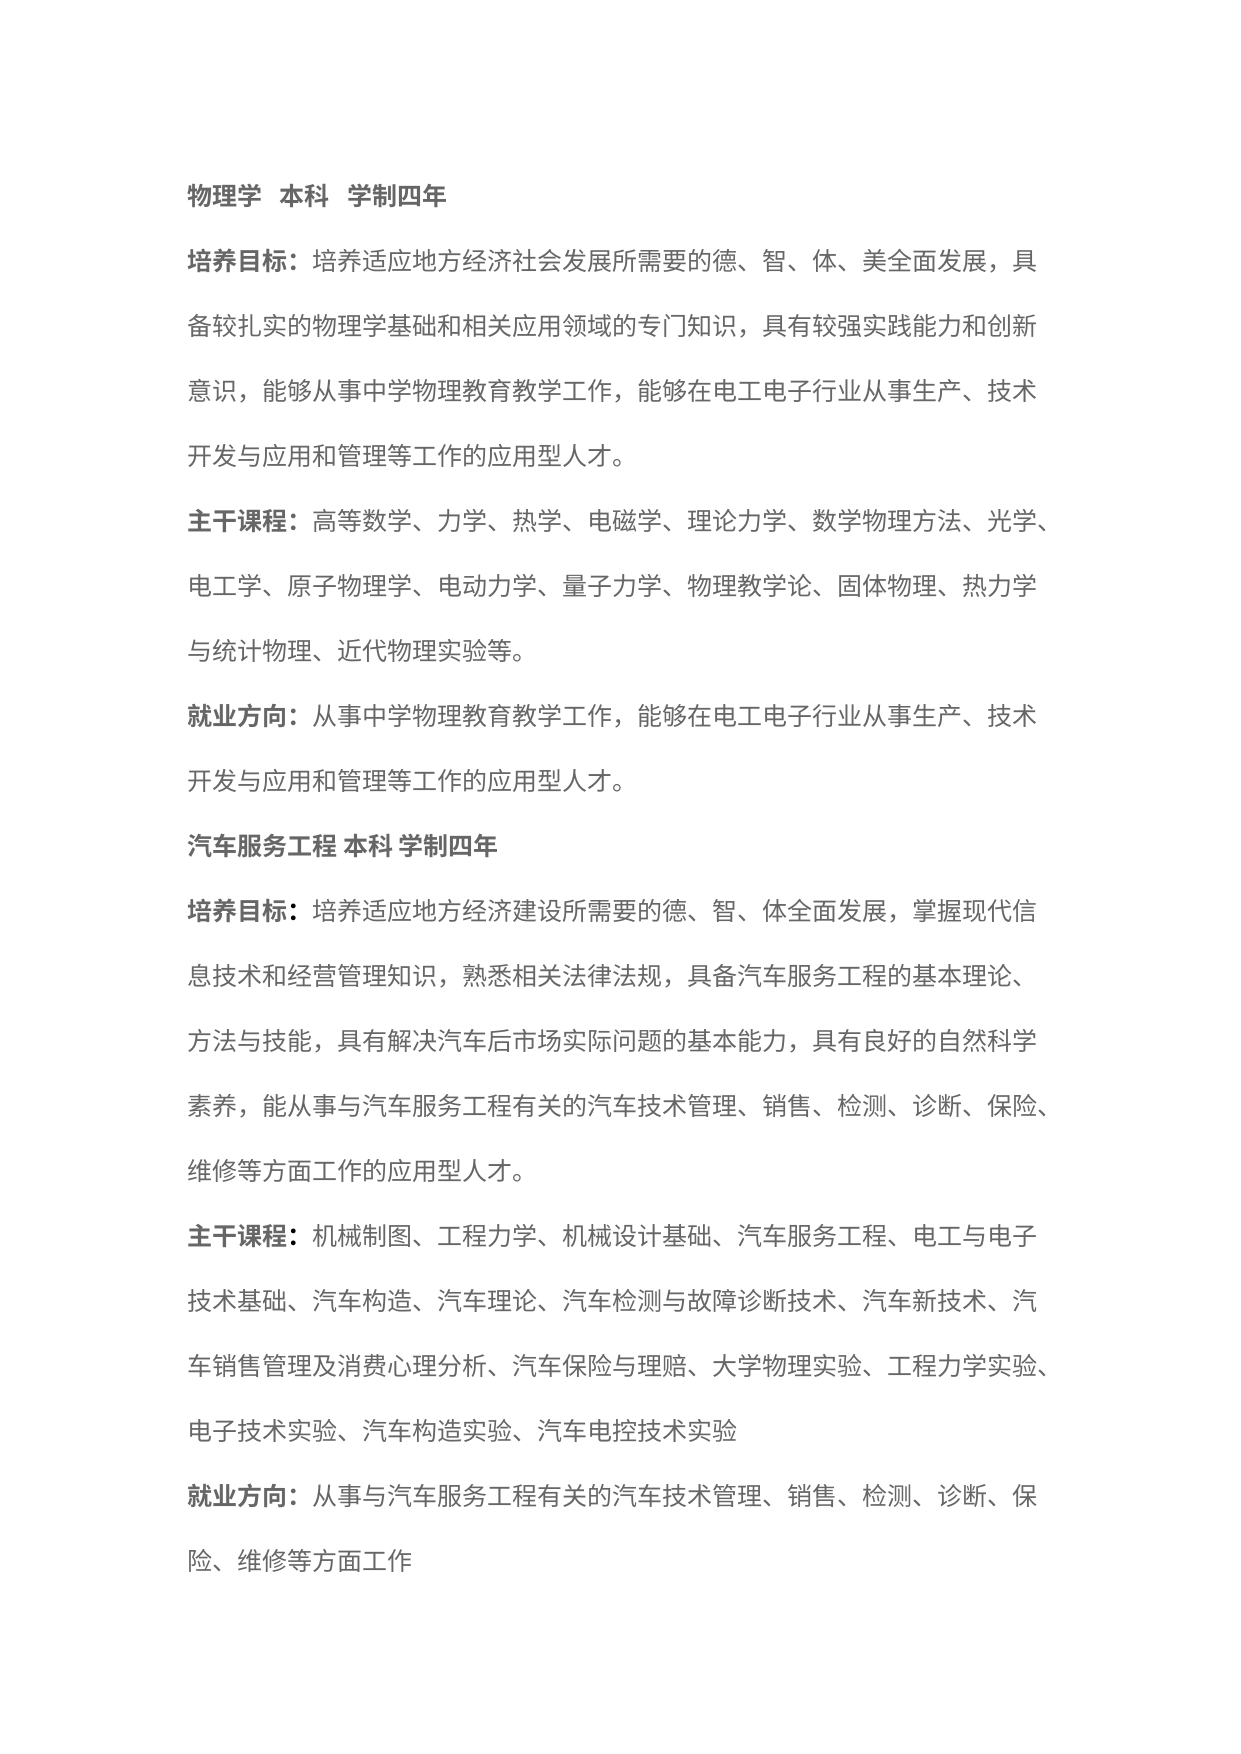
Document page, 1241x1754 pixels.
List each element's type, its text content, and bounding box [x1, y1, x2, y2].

text 物理学 本科 学制四年 [187, 162, 1053, 227]
text 就业方向：从事中学物理教育教学工作，能够在电工电子行业从事生产、技术开发与应用和管理等工作的应用型人才。 [187, 682, 1053, 812]
text 就业方向：从事与汽车服务工程有关的汽车技术管理、销售、检测、诊断、保险、维修等方面工作 [187, 1462, 1053, 1592]
text 主干课程：高等数学、力学、热学、电磁学、理论力学、数学物理方法、光学、电工学、原子物理学、电动力学、量子力学、物理教学论、固体物理、热力学与统计物理、近代物理实验等。 [187, 487, 1053, 682]
text 主干课程：机械制图、工程力学、机械设计基础、汽车服务工程、电工与电子技术基础、汽车构造、汽车理论、汽车检测与故障诊断技术、汽车新技术、汽车销售管理及消费心理分析、汽车保险与理赔、大学物理实验、工程力学实验、电子技术实验、汽车构造实验、汽车电控技术实验 [187, 1202, 1053, 1462]
text 培养目标：培养适应地方经济社会发展所需要的德、智、体、美全面发展，具备较扎实的物理学基础和相关应用领域的专门知识，具有较强实践能力和创新意识，能够从事中学物理教育教学工作，能够在电工电子行业从事生产、技术开发与应用和管理等工作的应用型人才。 [187, 227, 1053, 487]
text 汽车服务工程 本科 学制四年 [187, 812, 1053, 877]
text 培养目标：培养适应地方经济建设所需要的德、智、体全面发展，掌握现代信息技术和经营管理知识，熟悉相关法律法规，具备汽车服务工程的基本理论、方法与技能，具有解决汽车后市场实际问题的基本能力，具有良好的自然科学素养，能从事与汽车服务工程有关的汽车技术管理、销售、检测、诊断、保险、维修等方面工作的应用型人才。 [187, 877, 1053, 1202]
